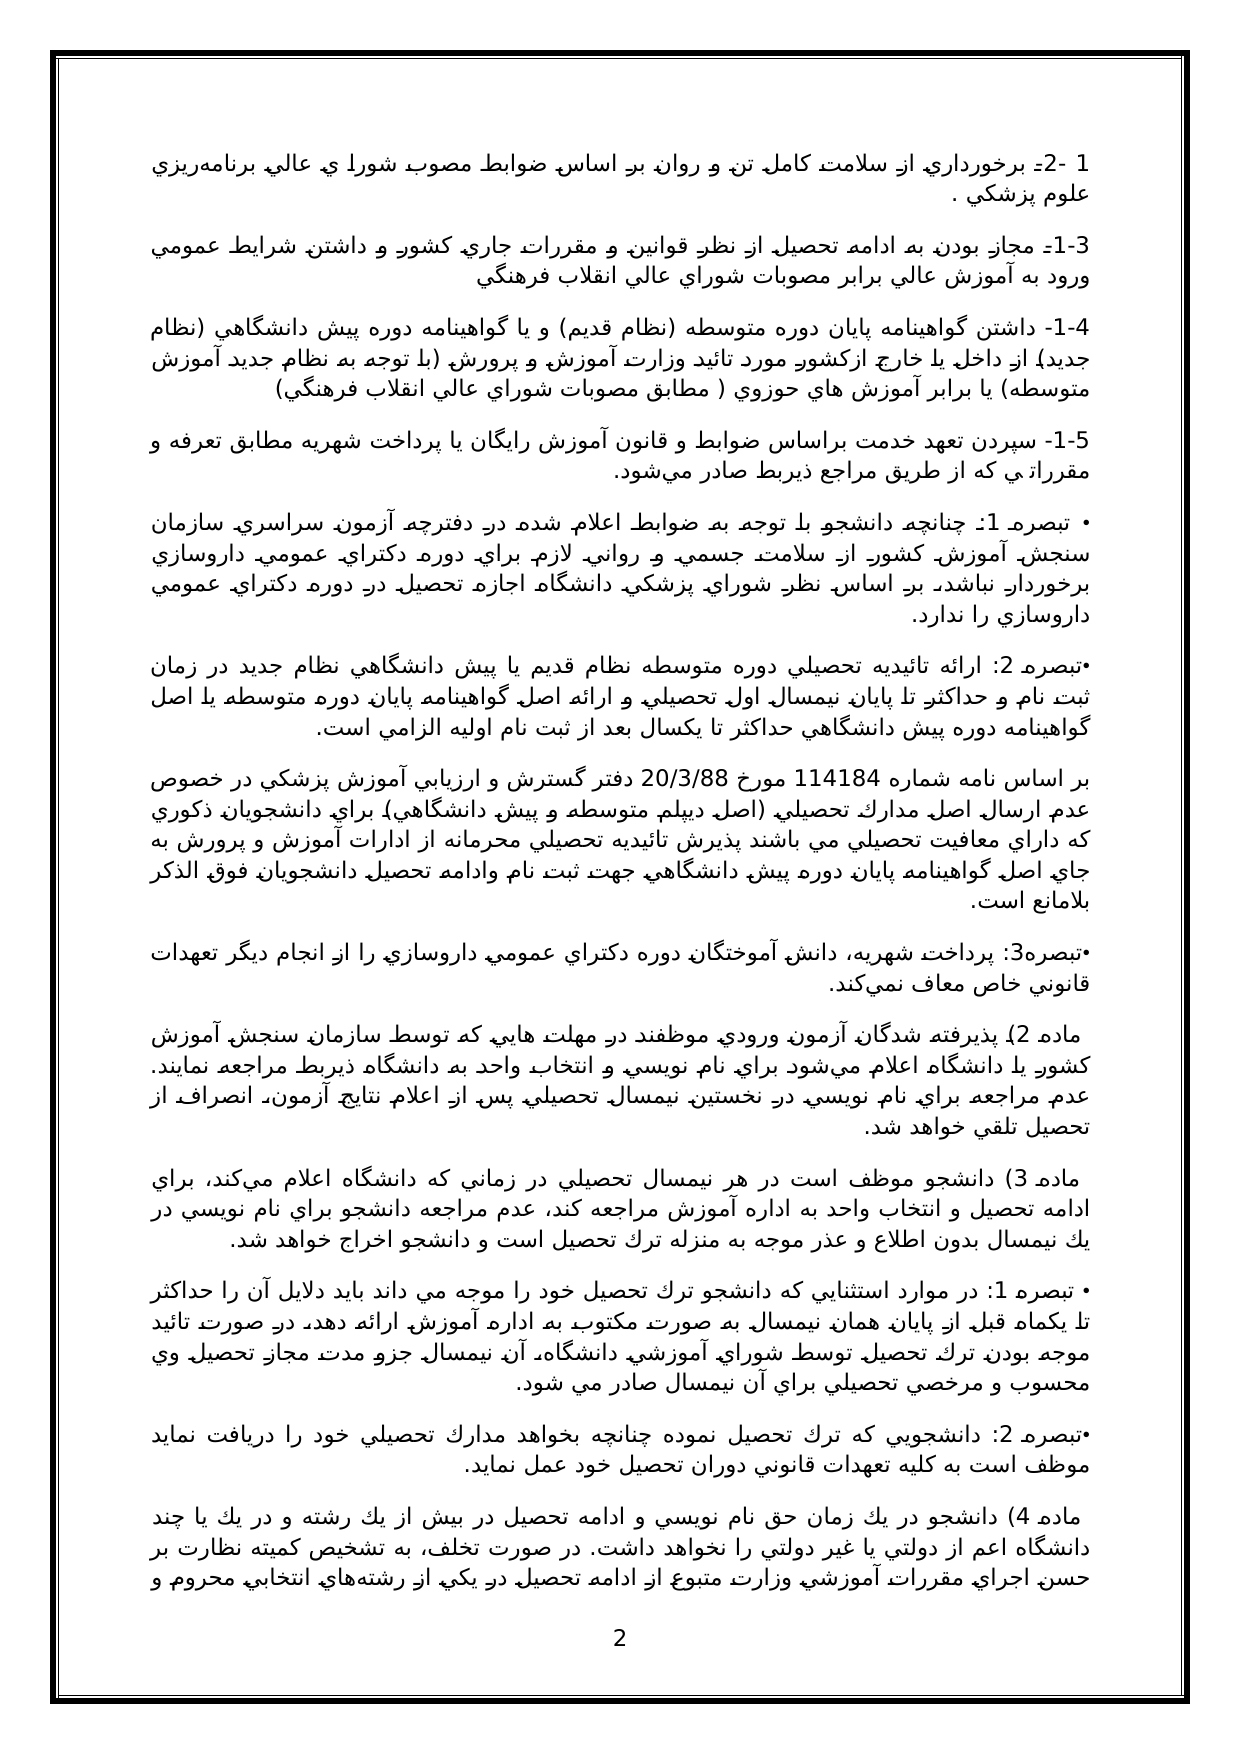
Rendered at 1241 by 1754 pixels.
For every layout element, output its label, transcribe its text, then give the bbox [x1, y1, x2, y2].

text ﻣﺎده 3) داﻧﺸﺠﻮ ﻣﻮﻇﻒ اﺳﺖ در ﻫﺮ ﻧﻴﻤﺴﺎل ﺗﺤﺼﻴﻠﻲ در زﻣﺎﻧﻲ ﻛﻪ داﻧﺸﮕﺎه اﻋﻼم ﻣﻲﻛﻨﺪ، ﺑﺮاي اداﻣﻪ ﺗﺤﺼﻴﻞ و اﻧﺘﺨﺎب واﺣﺪ ﺑﻪ اداره آﻣﻮزش ﻣﺮاﺟﻌﻪ ﻛﻨﺪ، ﻋﺪم ﻣﺮاﺟﻌﻪ داﻧﺸﺠﻮ ﺑﺮاي ﻧﺎم ﻧﻮﻳﺴﻲ در ﻳﻚ ﻧﻴﻤﺴﺎل ﺑﺪون اﻃﻼع و ﻋﺬر ﻣﻮﺟﻪ ﺑﻪ ﻣﻨﺰﻟﻪ ﺗﺮك ﺗﺤﺼﻴﻞ اﺳﺖ و داﻧﺸﺠﻮ اﺧﺮاج ﺧﻮاﻫﺪ ﺷﺪ. [150, 1165, 1090, 1253]
text 1-4- داﺷﺘﻦ ﮔﻮاﻫﻴﻨﺎﻣﻪ ﭘﺎﻳﺎن دوره ﻣﺘﻮﺳﻄﻪ (ﻧﻈﺎم ﻗﺪﻳﻢ) و ﻳﺎ ﮔﻮاﻫﻴﻨﺎﻣﻪ دوره ﭘﻴﺶ داﻧﺸﮕﺎﻫﻲ (ﻧﻈﺎم ﺟﺪﻳﺪ) از داﺧﻞ ﻳﺎ ﺧﺎرج ازﻛﺸﻮر ﻣﻮرد ﺗﺎﺋﻴﺪ وزارت آﻣﻮزش و ﭘﺮورش (ﺑﺎ ﺗﻮﺟﻪ ﺑﻪ ﻧﻈﺎم ﺟﺪﻳﺪ آﻣﻮزش ﻣﺘﻮﺳﻄﻪ) ﻳﺎ ﺑﺮاﺑﺮ آﻣﻮزش ﻫﺎي ﺣﻮزوي ( ﻣﻄﺎﺑﻖ ﻣﺼﻮﺑﺎت ﺷﻮراي ﻋﺎﻟﻲ اﻧﻘﻼب ﻓﺮﻫﻨﮕﻲ) [150, 314, 1090, 402]
text ﺑﺮ اﺳﺎس ﻧﺎﻣﻪ ﺷﻤﺎره 114184 ﻣﻮرخ 20/3/88 دﻓﺘﺮ ﮔﺴﺘﺮش و ارزﻳﺎﺑﻲ آﻣﻮزش ﭘﺰﺷﻜﻲ در ﺧﺼﻮص ﻋﺪم ارﺳﺎل اﺻﻞ ﻣﺪارك ﺗﺤﺼﻴﻠﻲ (اﺻﻞ دﻳﭙﻠﻢ ﻣﺘﻮﺳﻄﻪ و ﭘﻴﺶ داﻧﺸﮕﺎﻫﻲ) ﺑﺮاي داﻧﺸﺠﻮﻳﺎن ذﻛﻮري ﻛﻪ داراي ﻣﻌﺎﻓﻴﺖ ﺗﺤﺼﻴﻠﻲ ﻣﻲ ﺑﺎﺷﻨﺪ ﭘﺬﻳﺮش ﺗﺎﺋﻴﺪﻳﻪ ﺗﺤﺼﻴﻠﻲ ﻣﺤﺮﻣﺎﻧﻪ از ادارات آﻣﻮزش و ﭘﺮورش ﺑﻪ ﺟﺎي اﺻﻞ ﮔﻮاﻫﻴﻨﺎﻣﻪ ﭘﺎﻳﺎن دوره ﭘﻴﺶ داﻧﺸﮕﺎﻫﻲ ﺟﻬﺖ ﺛﺒﺖ ﻧﺎم واداﻣﻪ ﺗﺤﺼﻴﻞ داﻧﺸﺠﻮﻳﺎن ﻓﻮق اﻟﺬﻛﺮ ﺑﻼﻣﺎﻧﻊ اﺳﺖ. [150, 765, 1090, 914]
text 1-3- ﻣﺠﺎز ﺑﻮدن ﺑﻪ اداﻣﻪ ﺗﺤﺼﻴﻞ از ﻧﻈﺮ ﻗﻮاﻧﻴﻦ و ﻣﻘﺮرات ﺟﺎري ﻛﺸﻮر و داﺷﺘﻦ ﺷﺮاﻳﻂ ﻋﻤﻮﻣﻲ ورود ﺑﻪ آﻣﻮزش ﻋﺎﻟﻲ ﺑﺮاﺑﺮ ﻣﺼﻮﺑﺎت ﺷﻮراي ﻋﺎﻟﻲ اﻧﻘﻼب ﻓﺮﻫﻨﮕﻲ [150, 232, 1090, 289]
text •ﺗﺒﺼﺮه 2: داﻧﺸﺠﻮﻳﻲ ﻛﻪ ﺗﺮك ﺗﺤﺼﻴﻞ ﻧﻤﻮده ﭼﻨﺎﻧﭽﻪ ﺑﺨﻮاﻫﺪ ﻣﺪارك ﺗﺤﺼﻴﻠﻲ ﺧﻮد را درﻳﺎﻓﺖ ﻧﻤﺎﻳﺪ ﻣﻮﻇﻒ اﺳﺖ ﺑﻪ ﻛﻠﻴﻪ ﺗﻌﻬﺪات ﻗﺎﻧﻮﻧﻲ دوران ﺗﺤﺼﻴﻞ ﺧﻮد ﻋﻤﻞ ﻧﻤﺎﻳﺪ. [150, 1421, 1090, 1478]
text •ﺗﺒﺼﺮه3: ﭘﺮداﺧﺖ ﺷﻬﺮﻳﻪ، داﻧﺶ آﻣﻮﺧﺘﮕﺎن دوره دﻛﺘﺮاي ﻋﻤﻮﻣﻲ داروﺳﺎزي را از اﻧﺠﺎم دﻳﮕﺮ ﺗﻌﻬﺪات ﻗﺎﻧﻮﻧﻲ ﺧﺎص ﻣﻌﺎف ﻧﻤﻲﻛﻨﺪ. [150, 939, 1090, 997]
text •ﺗﺒﺼﺮه 2: اراﺋﻪ ﺗﺎﺋﻴﺪﻳﻪ ﺗﺤﺼﻴﻠﻲ دوره ﻣﺘﻮﺳﻄﻪ ﻧﻈﺎم ﻗﺪﻳﻢ ﻳﺎ ﭘﻴﺶ داﻧﺸﮕﺎﻫﻲ ﻧﻈﺎم ﺟﺪﻳﺪ در زﻣﺎن ﺛﺒﺖ ﻧﺎم و ﺣﺪاﻛﺜﺮ ﺗﺎ ﭘﺎﻳﺎن ﻧﻴﻤﺴﺎل اول ﺗﺤﺼﻴﻠﻲ و اراﺋﻪ اﺻﻞ ﮔﻮاﻫﻴﻨﺎﻣﻪ ﭘﺎﻳﺎن دوره ﻣﺘﻮﺳﻄﻪ ﻳﺎ اﺻﻞ ﮔﻮاﻫﻴﻨﺎﻣﻪ دوره ﭘﻴﺶ داﻧﺸﮕﺎﻫﻲ ﺣﺪاﻛﺜﺮ ﺗﺎ ﻳﻜﺴﺎل ﺑﻌﺪ از ﺛﺒﺖ ﻧﺎم اوﻟﻴﻪ اﻟﺰاﻣﻲ اﺳﺖ. [150, 652, 1090, 740]
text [150, 1503, 1090, 1591]
text 1-5- ﺳﭙﺮدن ﺗﻌﻬﺪ ﺧﺪﻣﺖ ﺑﺮاﺳﺎس ﺿﻮاﺑﻂ و ﻗﺎﻧﻮن آﻣﻮزش راﻳﮕﺎن ﻳﺎ ﭘﺮداﺧﺖ ﺷﻬﺮﻳﻪ ﻣﻄﺎﺑﻖ ﺗﻌﺮﻓﻪ و ﻣﻘﺮراﺗ ﻲ ﻛﻪ از ﻃﺮﻳﻖ ﻣﺮاﺟﻊ ذﻳﺮﺑﻂ ﺻﺎدر ﻣﻲﺷﻮد. [150, 427, 1090, 484]
text • ﺗﺒﺼﺮه 1: ﭼﻨﺎﻧﭽﻪ داﻧﺸﺠﻮ ﺑﺎ ﺗﻮﺟﻪ ﺑﻪ ﺿﻮاﺑﻂ اﻋﻼم ﺷﺪه در دﻓﺘﺮﭼﻪ آزﻣﻮن ﺳﺮاﺳﺮي ﺳﺎزﻣﺎن ﺳﻨﺠﺶ آﻣﻮزش ﻛﺸﻮر از ﺳﻼﻣﺖ ﺟﺴﻤﻲ و رواﻧﻲ ﻻزم ﺑﺮاي دوره دﻛﺘﺮاي ﻋﻤﻮﻣﻲ داروﺳﺎزي ﺑﺮﺧﻮردار ﻧﺒﺎﺷﺪ، ﺑﺮ اﺳﺎس ﻧﻈﺮ ﺷﻮراي ﭘﺰﺷﻜﻲ داﻧﺸﮕﺎه اﺟﺎزه ﺗﺤﺼﻴﻞ در دوره دﻛﺘﺮاي ﻋﻤﻮﻣﻲ داروﺳﺎزي را ﻧﺪارد. [150, 509, 1090, 628]
text ﻣﺎده 2) ﭘﺬﻳﺮﻓﺘﻪ ﺷﺪﮔﺎن آزﻣﻮن ورودي ﻣﻮﻇﻔﻨﺪ در ﻣﻬﻠﺖ ﻫﺎﻳﻲ ﻛﻪ ﺗﻮﺳﻂ ﺳﺎزﻣﺎن ﺳﻨﺠﺶ آﻣﻮزش ﻛﺸﻮر ﻳﺎ داﻧﺸﮕﺎه اﻋﻼم ﻣﻲﺷﻮد ﺑﺮاي ﻧﺎم ﻧﻮﻳﺴﻲ و اﻧﺘﺨﺎب واﺣﺪ ﺑﻪ داﻧﺸﮕﺎه ذﻳﺮﺑﻂ ﻣﺮاﺟﻌﻪ ﻧﻤﺎﻳﻨﺪ. ﻋﺪم ﻣﺮاﺟﻌﻪ ﺑﺮاي ﻧﺎم ﻧﻮﻳﺴﻲ در ﻧﺨﺴﺘﻴﻦ ﻧﻴﻤﺴﺎل ﺗﺤﺼﻴﻠﻲ ﭘﺲ از اﻋﻼم ﻧﺘﺎﻳﺞ آزﻣﻮن، اﻧﺼﺮاف از ﺗﺤﺼﻴﻞ ﺗﻠﻘﻲ ﺧﻮاﻫﺪ ﺷﺪ. [150, 1021, 1090, 1140]
text • ﺗﺒﺼﺮه 1: در ﻣﻮارد اﺳﺘﺜﻨﺎﻳﻲ ﻛﻪ داﻧﺸﺠﻮ ﺗﺮك ﺗﺤﺼﻴﻞ ﺧﻮد را ﻣﻮﺟﻪ ﻣﻲ داﻧﺪ ﺑﺎﻳﺪ دﻻﻳﻞ آن را ﺣﺪاﻛﺜﺮ ﺗﺎ ﻳﻜﻤﺎه ﻗﺒﻞ از ﭘﺎﻳﺎن ﻫﻤﺎن ﻧﻴﻤﺴﺎل ﺑﻪ ﺻﻮرت ﻣﻜﺘﻮب ﺑﻪ اداره آﻣﻮزش اراﺋﻪ دﻫﺪ، در ﺻﻮرت ﺗﺎﺋﻴﺪ ﻣﻮﺟﻪ ﺑﻮدن ﺗﺮك ﺗﺤﺼﻴﻞ ﺗﻮﺳﻂ ﺷﻮراي آﻣﻮزﺷﻲ داﻧﺸﮕﺎه، آن ﻧﻴﻤﺴﺎل ﺟﺰو ﻣﺪت ﻣﺠﺎز ﺗﺤﺼﻴﻞ وي ﻣﺤﺴﻮب و ﻣﺮﺧﺼﻲ ﺗﺤﺼﻴﻠﻲ ﺑﺮاي آن ﻧﻴﻤﺴﺎل ﺻﺎدر ﻣﻲ ﺷﻮد. [150, 1277, 1090, 1396]
text 1 -2- ﺑﺮﺧﻮرداري از ﺳﻼﻣﺖ ﻛﺎﻣﻞ ﺗﻦ و روان ﺑﺮ اﺳﺎس ﺿﻮاﺑﻂ ﻣﺼﻮب ﺷﻮرا ي ﻋﺎﻟﻲ ﺑﺮﻧﺎﻣﻪرﻳﺰي ﻋﻠﻮم ﭘﺰﺷﻜﻲ . [150, 150, 1090, 207]
